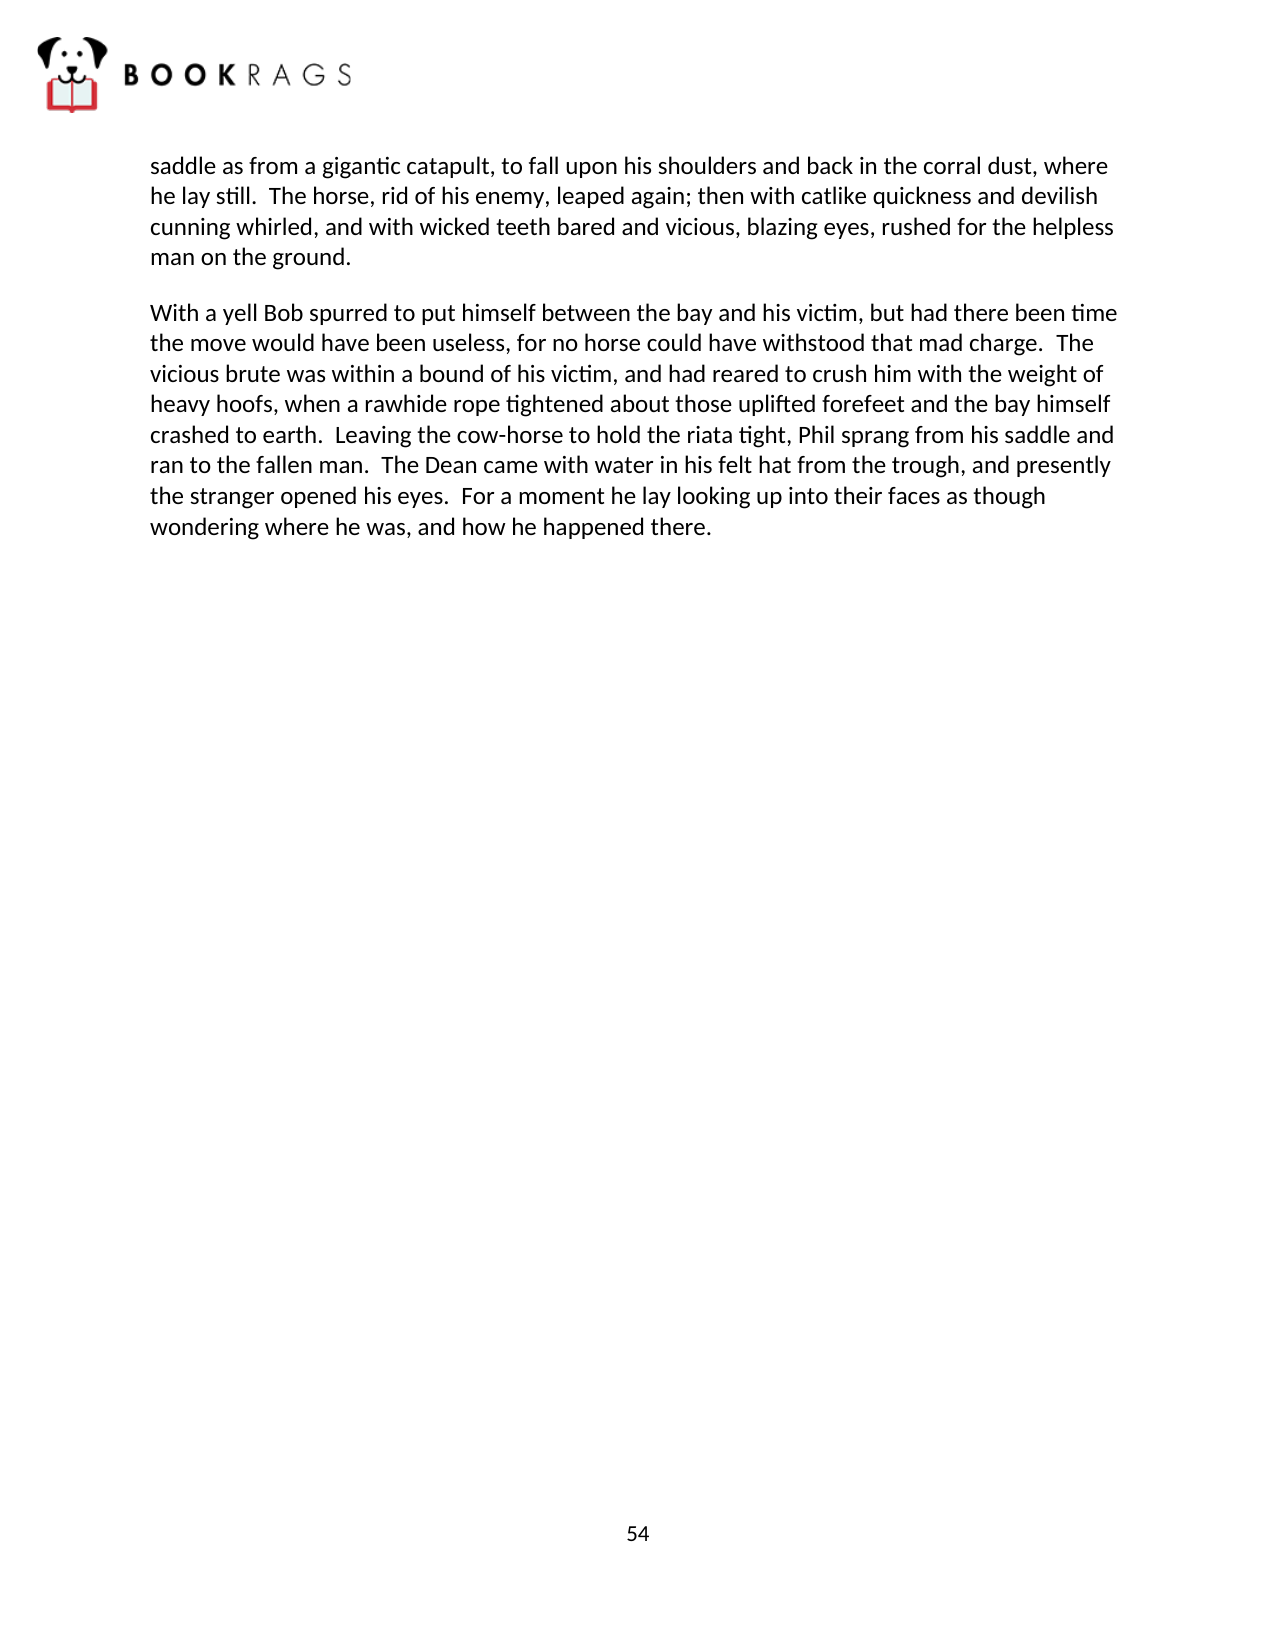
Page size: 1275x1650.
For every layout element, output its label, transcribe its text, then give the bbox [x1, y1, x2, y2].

text With a yell Bob spurred to put himself between the bay and his victim, but had there been time the move would have been useless, for no horse could have withstood that mad charge. The vicious brute was within a bound of his victim, and had reared to crush him with the weight of heavy hoofs, when a rawhide rope tightened about those uplifted forefeet and the bay himself crashed to earth. Leaving the cow-horse to hold the riata tight, Phil sprang from his saddle and ran to the fallen man. The Dean came with water in his felt hat from the trough, and presently the stranger opened his eyes. For a moment he lay looking up into their faces as though wondering where he was, and how he happened there. [150, 297, 1125, 541]
picture [37, 37, 351, 113]
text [150, 150, 1125, 272]
